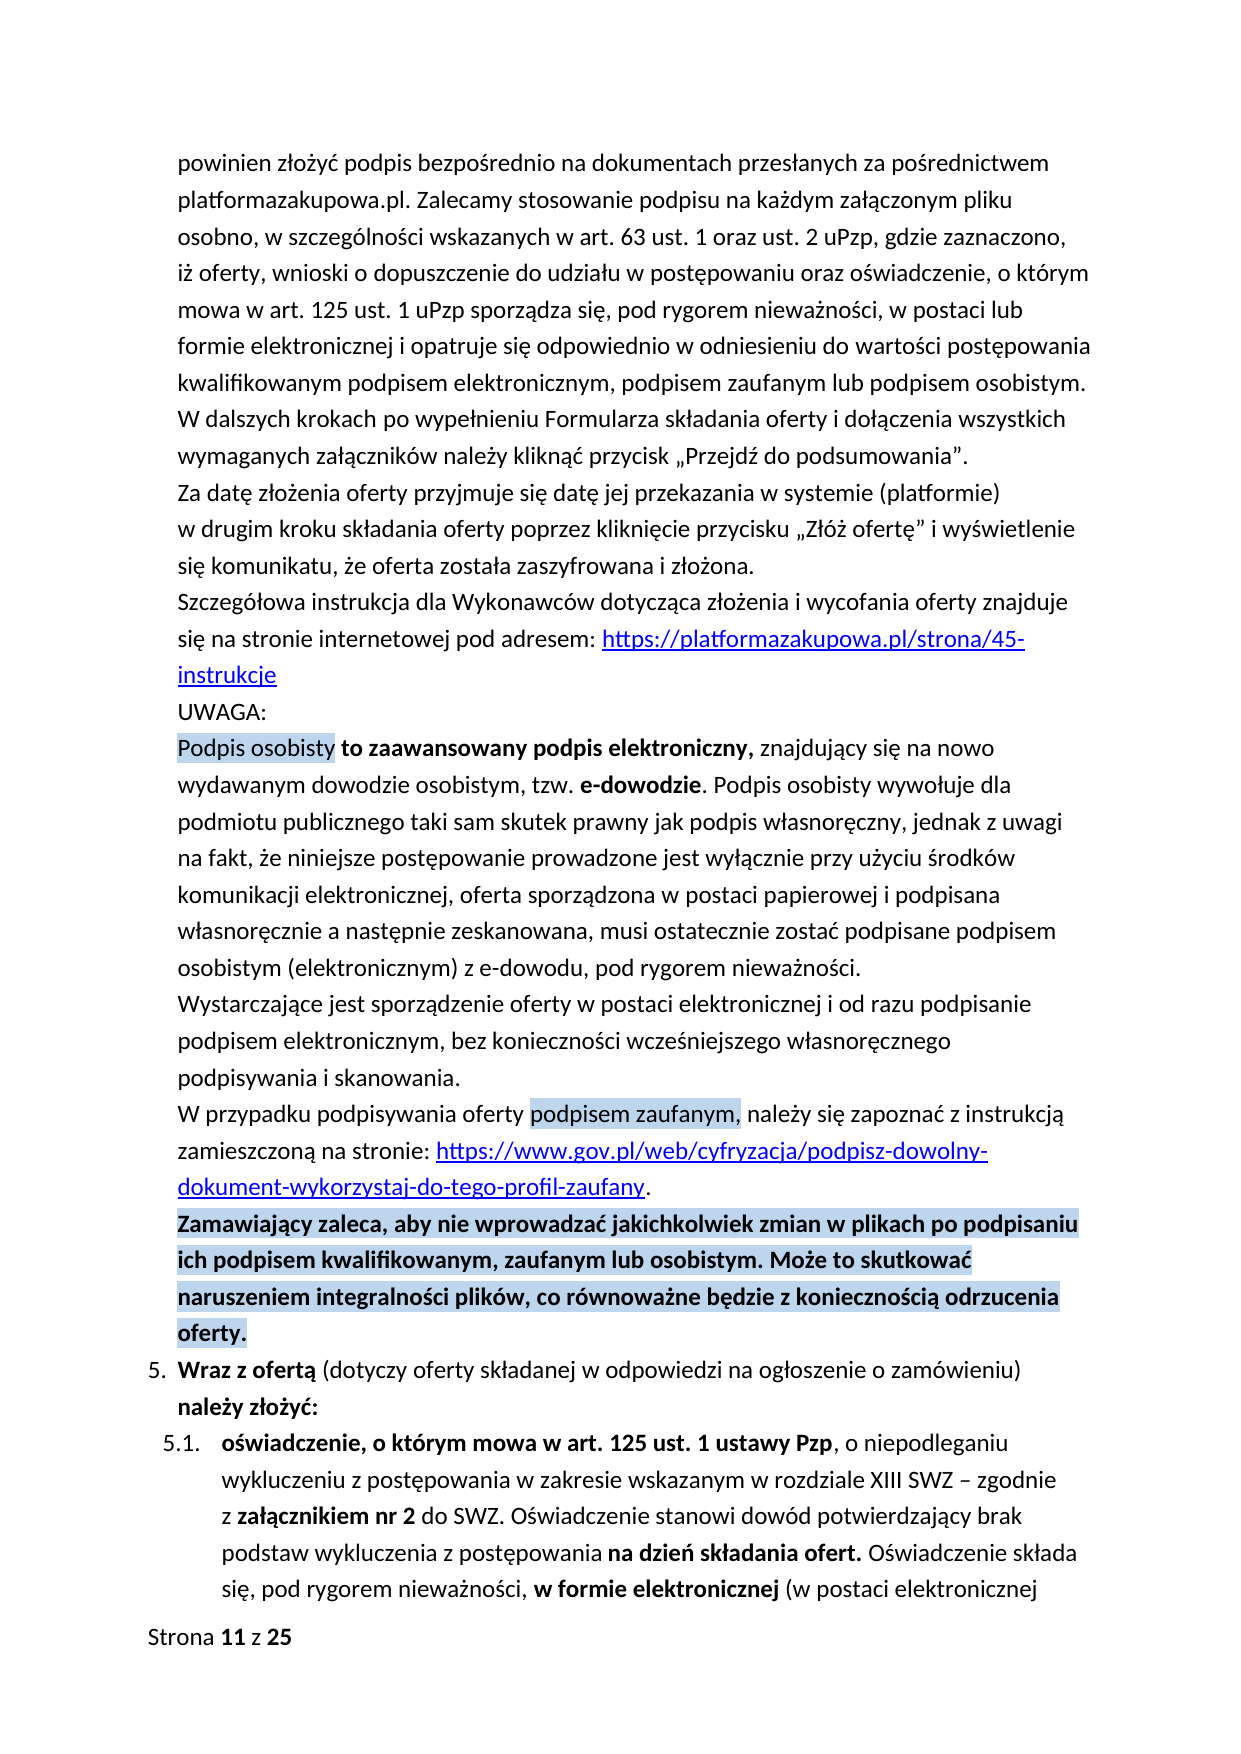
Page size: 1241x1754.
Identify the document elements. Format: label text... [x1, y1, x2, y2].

text Szczegółowa instrukcja dla Wykonawców dotycząca złożenia i wycofania oferty znajduje się na stronie internetowej pod adresem: https://platformazakupowa.pl/strona/45-instrukcje [177, 586, 1093, 690]
text Zamawiający zaleca, aby nie wprowadzać jakichkolwiek zmian w plikach po podpisaniu ich podpisem kwalifikowanym, zaufanym lub osobistym. Może to skutkować naruszeniem integralności plików, co równoważne będzie z koniecznością odrzucenia oferty. [177, 1208, 1093, 1348]
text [177, 148, 1093, 397]
text Podpis osobisty to zaawansowany podpis elektroniczny, znajdujący się na nowo wydawanym dowodzie osobistym, tzw. e-dowodzie. Podpis osobisty wywołuje dla podmiotu publicznego taki sam skutek prawny jak podpis własnoręczny, jednak z uwagi na fakt, że niniejsze postępowanie prowadzone jest wyłącznie przy użyciu środków komunikacji elektronicznej, oferta sporządzona w postaci papierowej i podpisana własnoręcznie a następnie zeskanowana, musi ostatecznie zostać podpisane podpisem osobistym (elektronicznym) z e-dowodu, pod rygorem nieważności. [177, 733, 1093, 982]
text W przypadku podpisywania oferty podpisem zaufanym, należy się zapoznać z instrukcją zamieszczoną na stronie: https://www.gov.pl/web/cyfryzacja/podpisz-dowolny-dokument-wykorzystaj-do-tego-profil-zaufany. [177, 1098, 1093, 1202]
text UWAGA: [177, 696, 1093, 727]
text Wystarczające jest sporządzenie oferty w postaci elektronicznej i od razu podpisanie podpisem elektronicznym, bez konieczności wcześniejszego własnoręcznego podpisywania i skanowania. [177, 988, 1093, 1092]
list Wraz z ofertą (dotyczy oferty składanej w odpowiedzi na ogłoszenie o zamówieniu) należy złożyć: [148, 1354, 1093, 1421]
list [162, 1427, 1093, 1604]
text Za datę złożenia oferty przyjmuje się datę jej przekazania w systemie (platformie) w drugim kroku składania oferty poprzez kliknięcie przycisku „Złóż ofertę” i wyświetlenie się komunikatu, że oferta została zaszyfrowana i złożona. [177, 477, 1093, 580]
text W dalszych krokach po wypełnieniu Formularza składania oferty i dołączenia wszystkich wymaganych załączników należy kliknąć przycisk „Przejdź do podsumowania”. [177, 403, 1093, 471]
